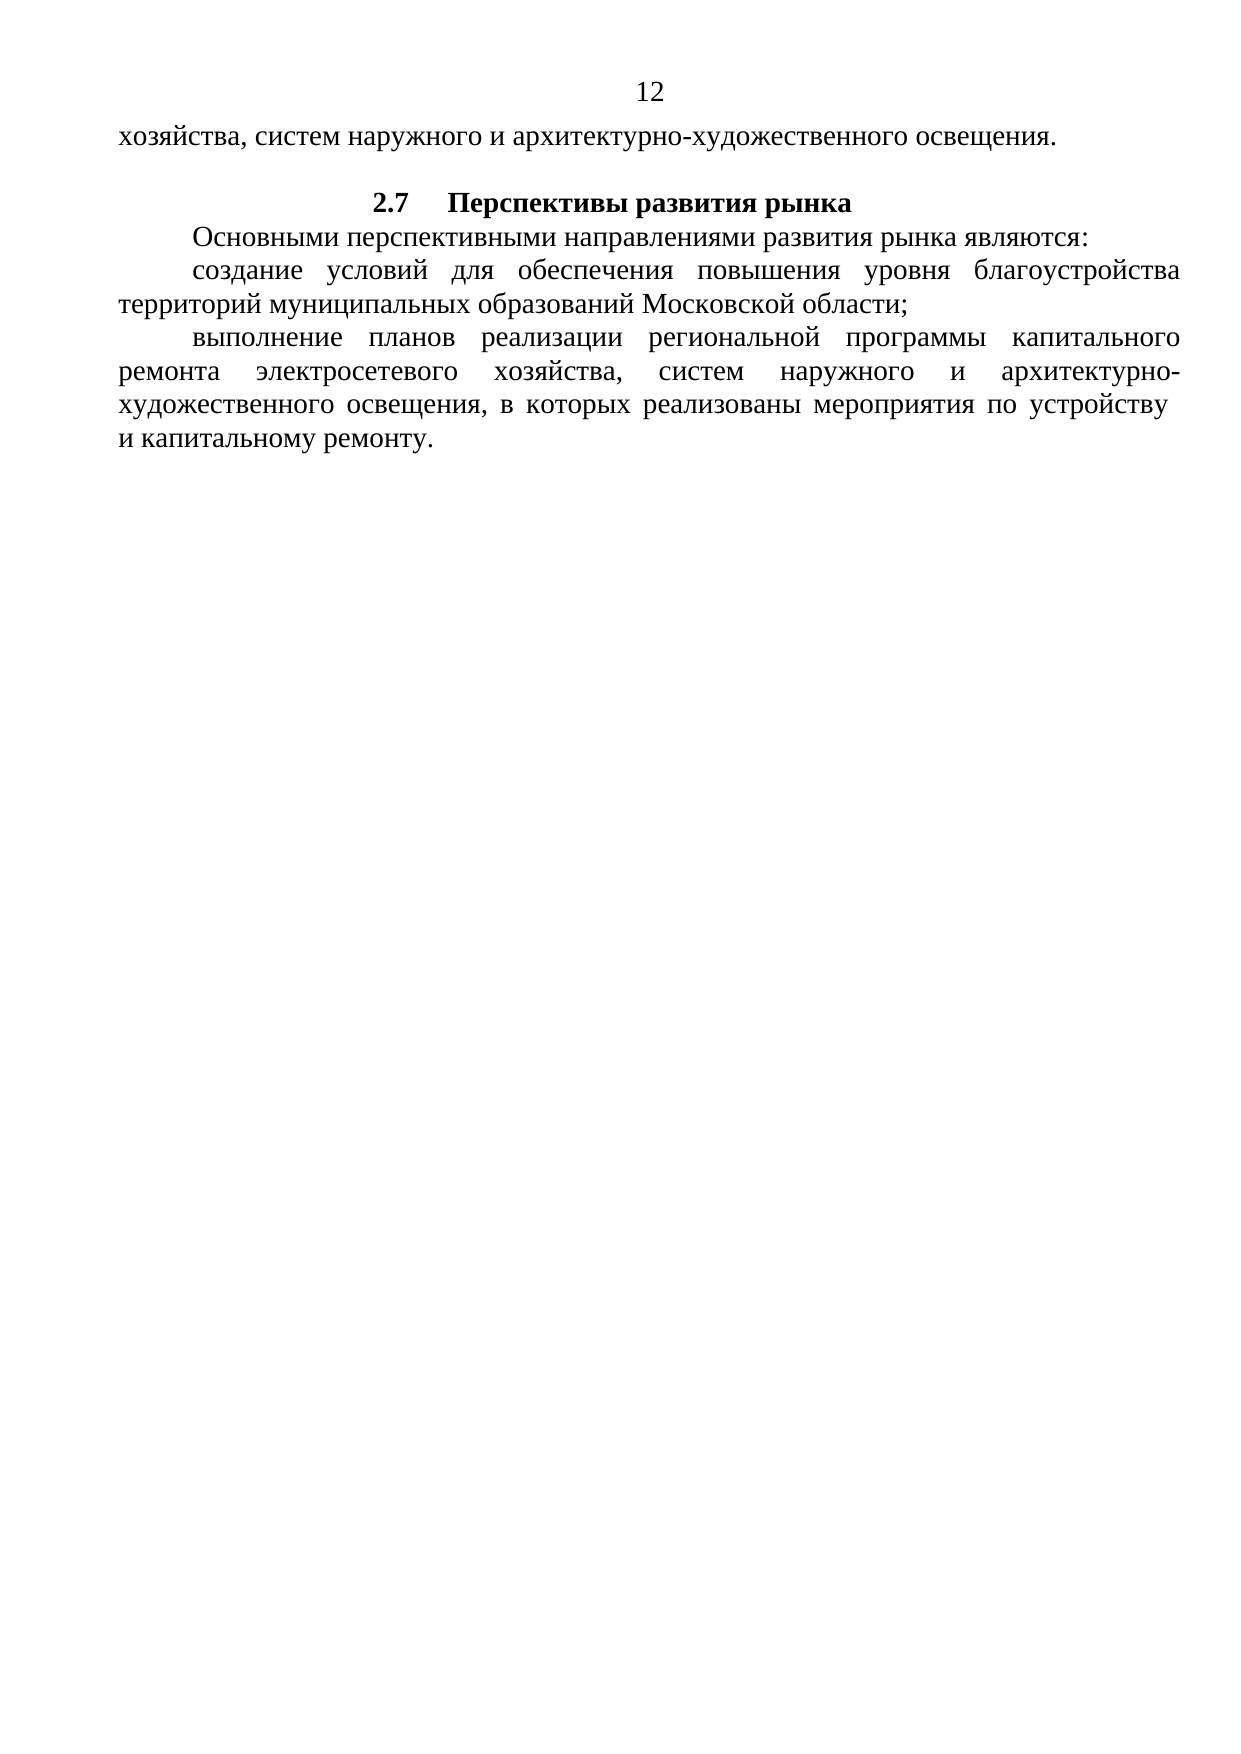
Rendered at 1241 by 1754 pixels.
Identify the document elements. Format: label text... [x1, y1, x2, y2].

text Основными перспективными направлениями развития рынка являются: [118, 219, 1181, 252]
text выполнение планов реализации региональной программы капитального ремонта электросетевого хозяйства, систем наружного и архитектурно- художественного освещения, в которых реализованы мероприятия по устройству и капитальному ремонту. [118, 319, 1181, 453]
text создание условий для обеспечения повышения уровня благоустройства территорий муниципальных образований Московской области; [118, 252, 1181, 319]
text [118, 118, 1181, 152]
list Перспективы развития рынка [43, 185, 1181, 219]
